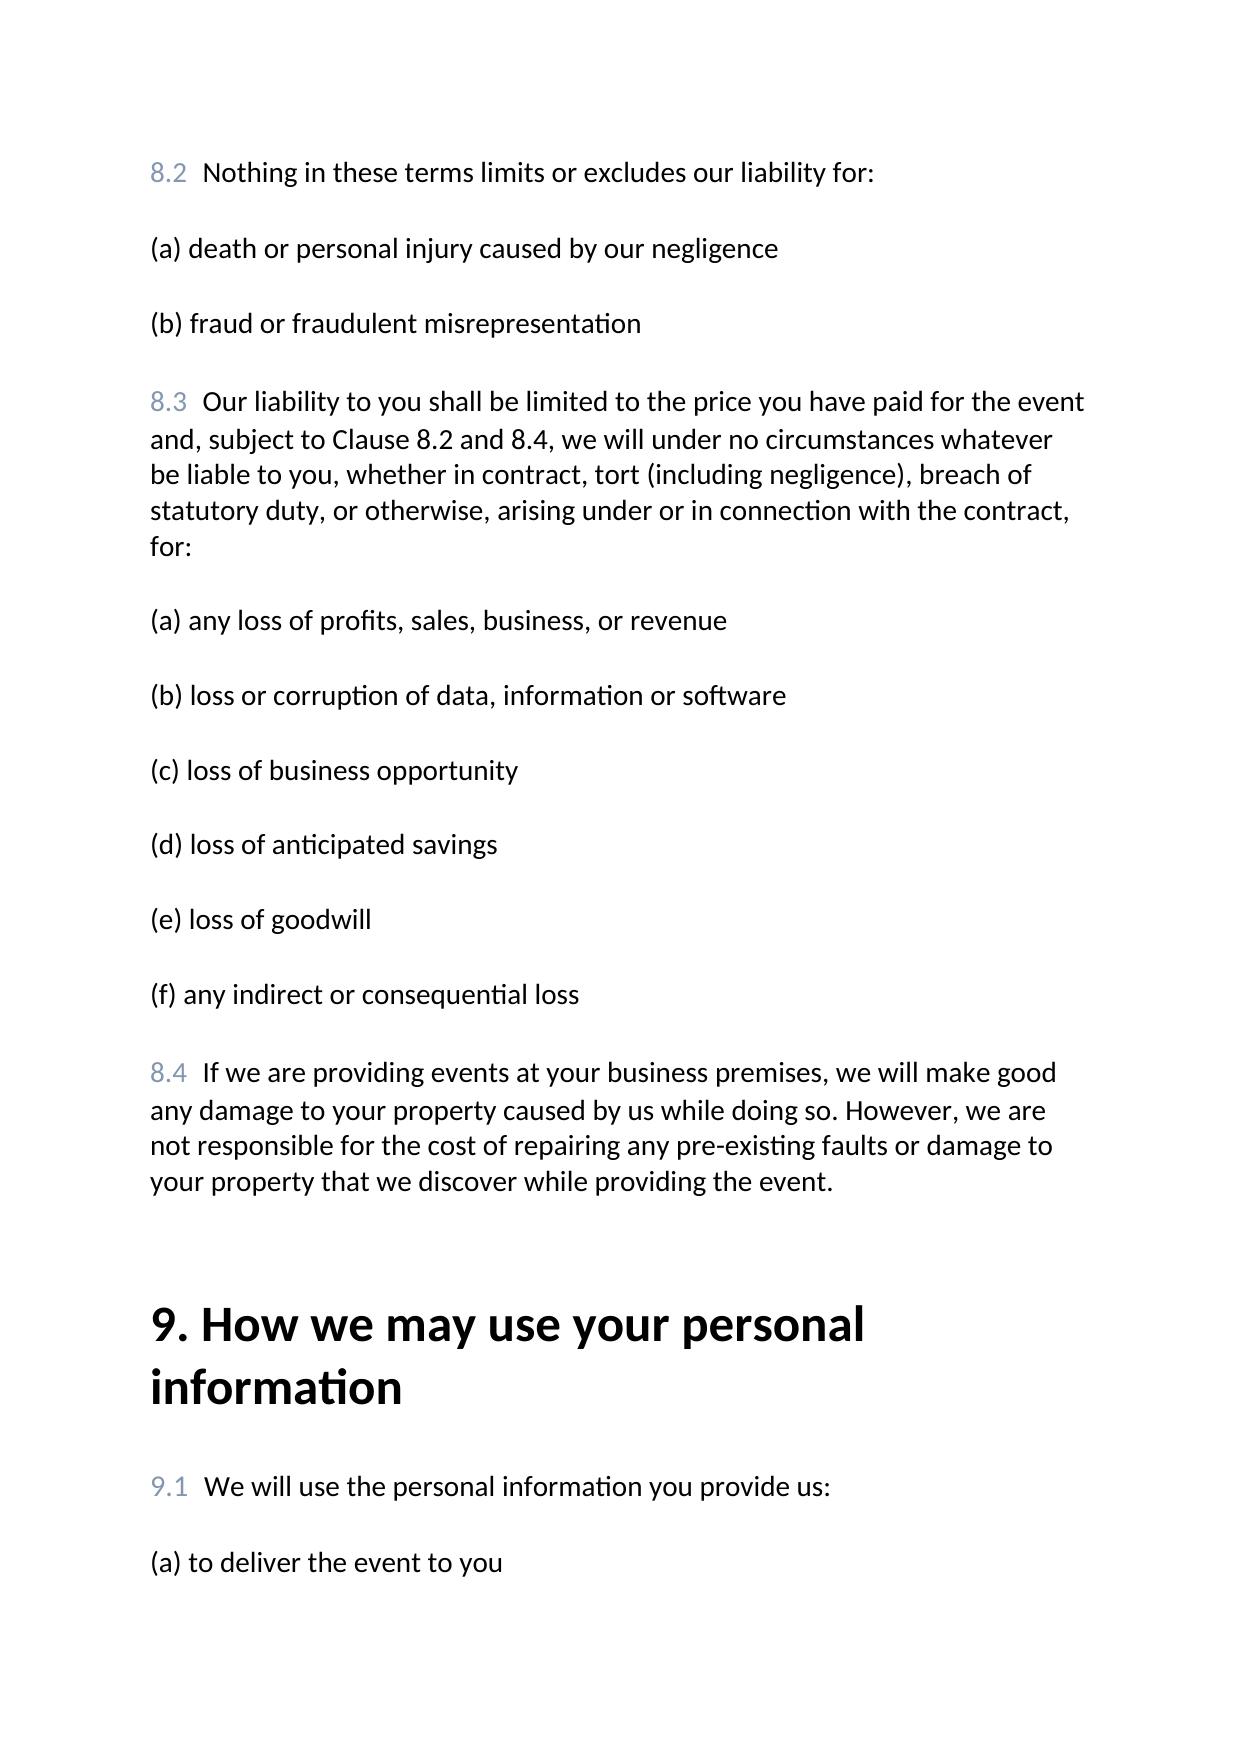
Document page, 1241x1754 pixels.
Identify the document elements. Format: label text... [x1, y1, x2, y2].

text (a) death or personal injury caused by our negligence [150, 230, 1090, 266]
text (f) any indirect or consequential loss [150, 976, 1090, 1011]
text (b) fraud or fraudulent misrepresentation [150, 305, 1090, 341]
text (e) loss of goodwill [150, 901, 1090, 937]
text (b) loss or corruption of data, information or software [150, 677, 1090, 713]
subtitle 9. How we may use your personal information [150, 1292, 1090, 1417]
text (c) loss of business opportunity [150, 752, 1090, 787]
text 9.1 We will use the personal information you provide us: [150, 1464, 1090, 1505]
text 8.4 If we are providing events at your business premises, we will make good any damage to your property caused by us while doing so. However, we are not responsible for the cost of repairing any pre-existing faults or damage to your property that we discover while providing the event. [150, 1050, 1090, 1198]
text (d) loss of anticipated savings [150, 826, 1090, 862]
text 8.2 Nothing in these terms limits or excludes our liability for: [150, 150, 1090, 191]
text (a) to deliver the event to you [150, 1544, 1090, 1579]
text (a) any loss of profits, sales, business, or revenue [150, 602, 1090, 638]
text 8.3 Our liability to you shall be limited to the price you have paid for the event and, subject to Clause 8.2 and 8.4, we will under no circumstances whatever be liable to you, whether in contract, tort (including negligence), breach of statutory duty, or otherwise, arising under or in connection with the contract, for: [150, 379, 1090, 563]
